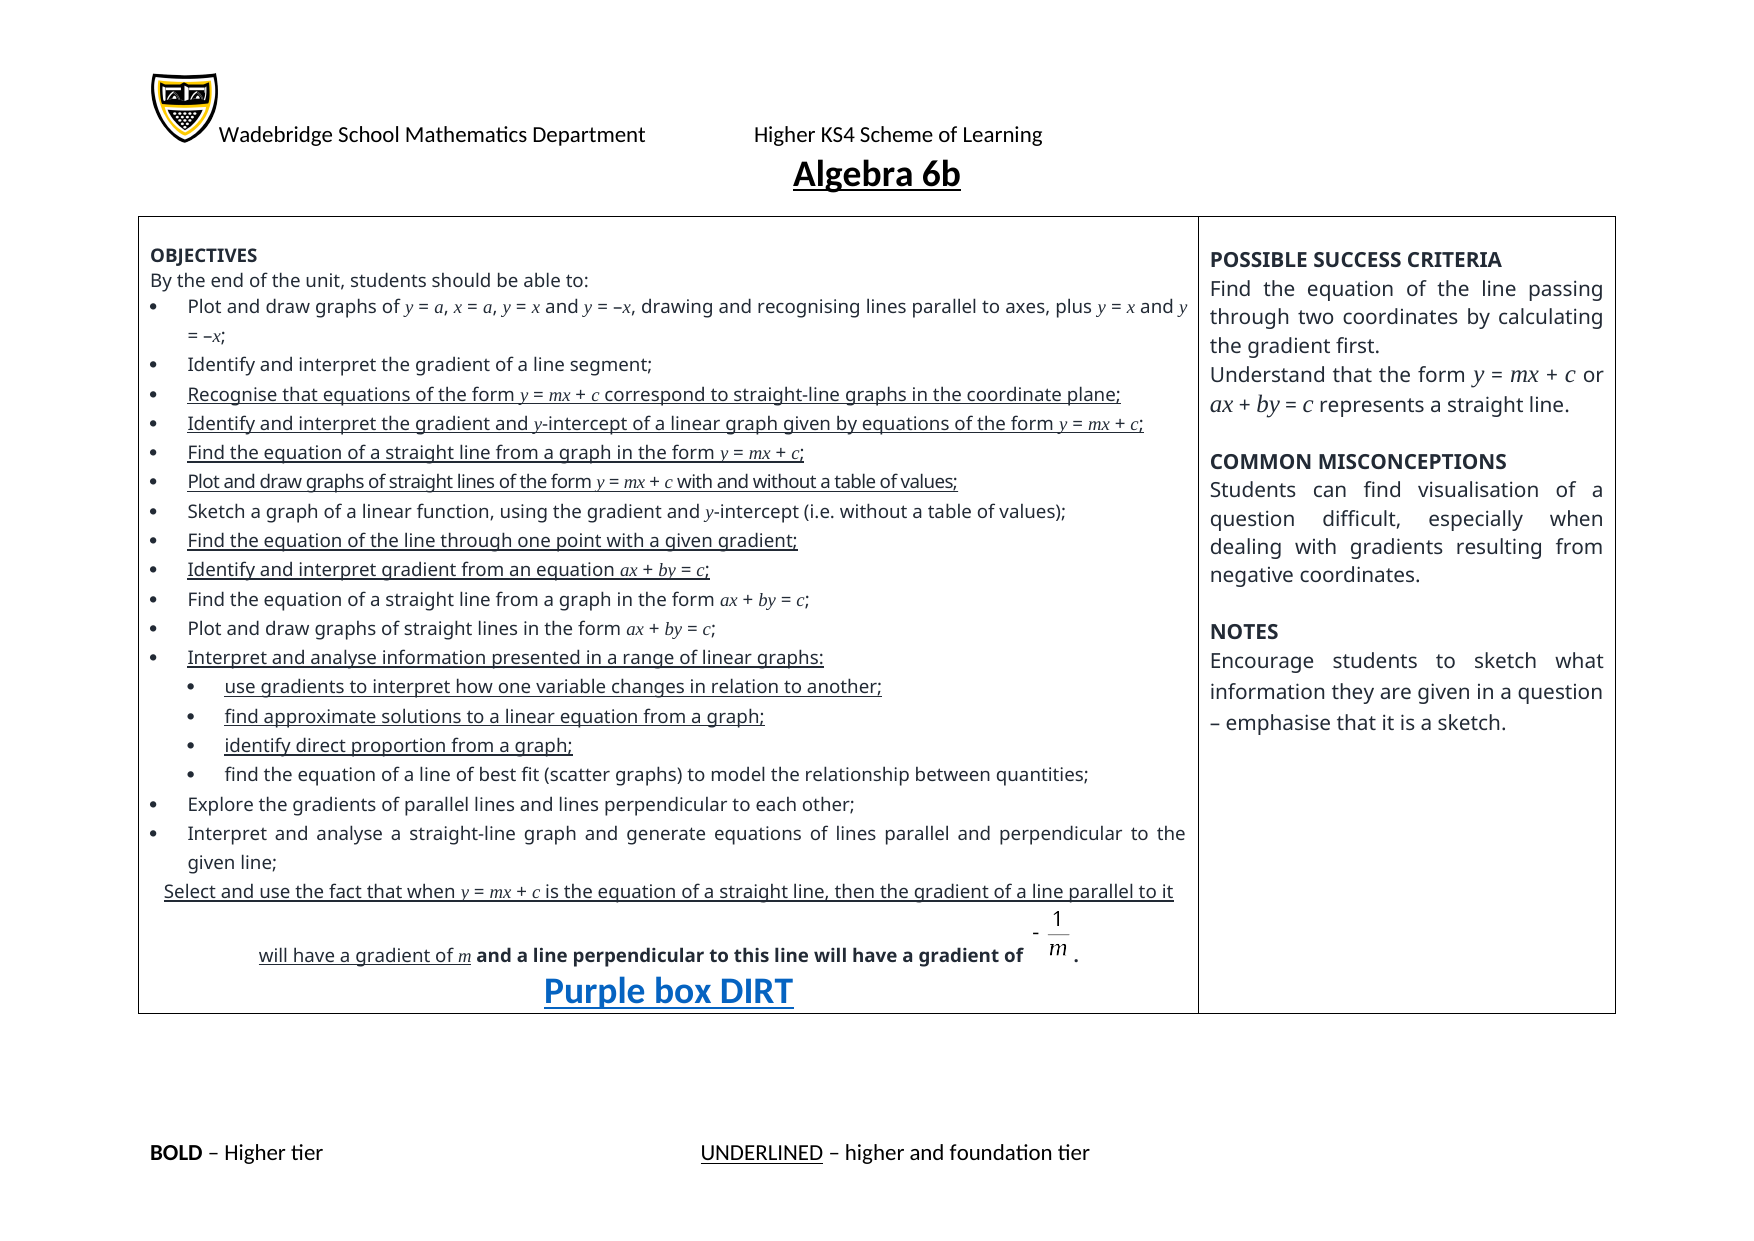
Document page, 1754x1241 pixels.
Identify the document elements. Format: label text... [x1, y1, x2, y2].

picture [150, 73, 219, 143]
table_header OBJECTIVES By the end of the unit, students should be able to: Plot and draw graphs of y = a, x = a, y = x and y = –x, drawing and recognising lines parallel to axes, plus y = x and y = –x; Identify and interpret the gradient of a line segment; Recognise that equations of the form y = mx + c correspond to straight-line graphs in the coordinate plane; Identify and interpret the gradient and y-intercept of a linear graph given by equations of the form y = mx + c; Find the equation of a straight line from a graph in the form y = mx + c; Plot and draw graphs of straight lines of the form y = mx + c with and without a table of values; Sketch a graph of a linear function, using the gradient and y-intercept (i.e. without a table of values); Find the equation of the line through one point with a given gradient; Identify and interpret gradient from an equation ax + by = c; Find the equation of a straight line from a graph in the form ax + by = c; Plot and draw graphs of straight lines in the form ax + by = c; Interpret and analyse information presented in a range of linear graphs: use gradients to interpret how one variable changes in relation to another; find approximate solutions to a linear equation from a graph; identify direct proportion from a graph; find the equation of a line of best fit (scatter graphs) to model the relationship between quantities; Explore the gradients of parallel lines and lines perpendicular to each other; Interpret and analyse a straight-line graph and generate equations of lines parallel and perpendicular to the given line; Select and use the fact that when y = mx + c is the equation of a straight line, then the gradient of a line parallel to it will have a gradient of m and a line perpendicular to this line will have a gradient of . Purple box DIRT [139, 217, 1198, 1013]
table_header POSSIBLE SUCCESS CRITERIA Find the equation of the line passing through two coordinates by calculating the gradient first. Understand that the form y = mx + c or ax + by = c represents a straight line. COMMON MISCONCEPTIONS Students can find visualisation of a question difficult, especially when dealing with gradients resulting from negative coordinates. NOTES Encourage students to sketch what information they are given in a question – emphasise that it is a sketch. [1199, 217, 1615, 1013]
text Algebra 6b [150, 150, 1604, 196]
